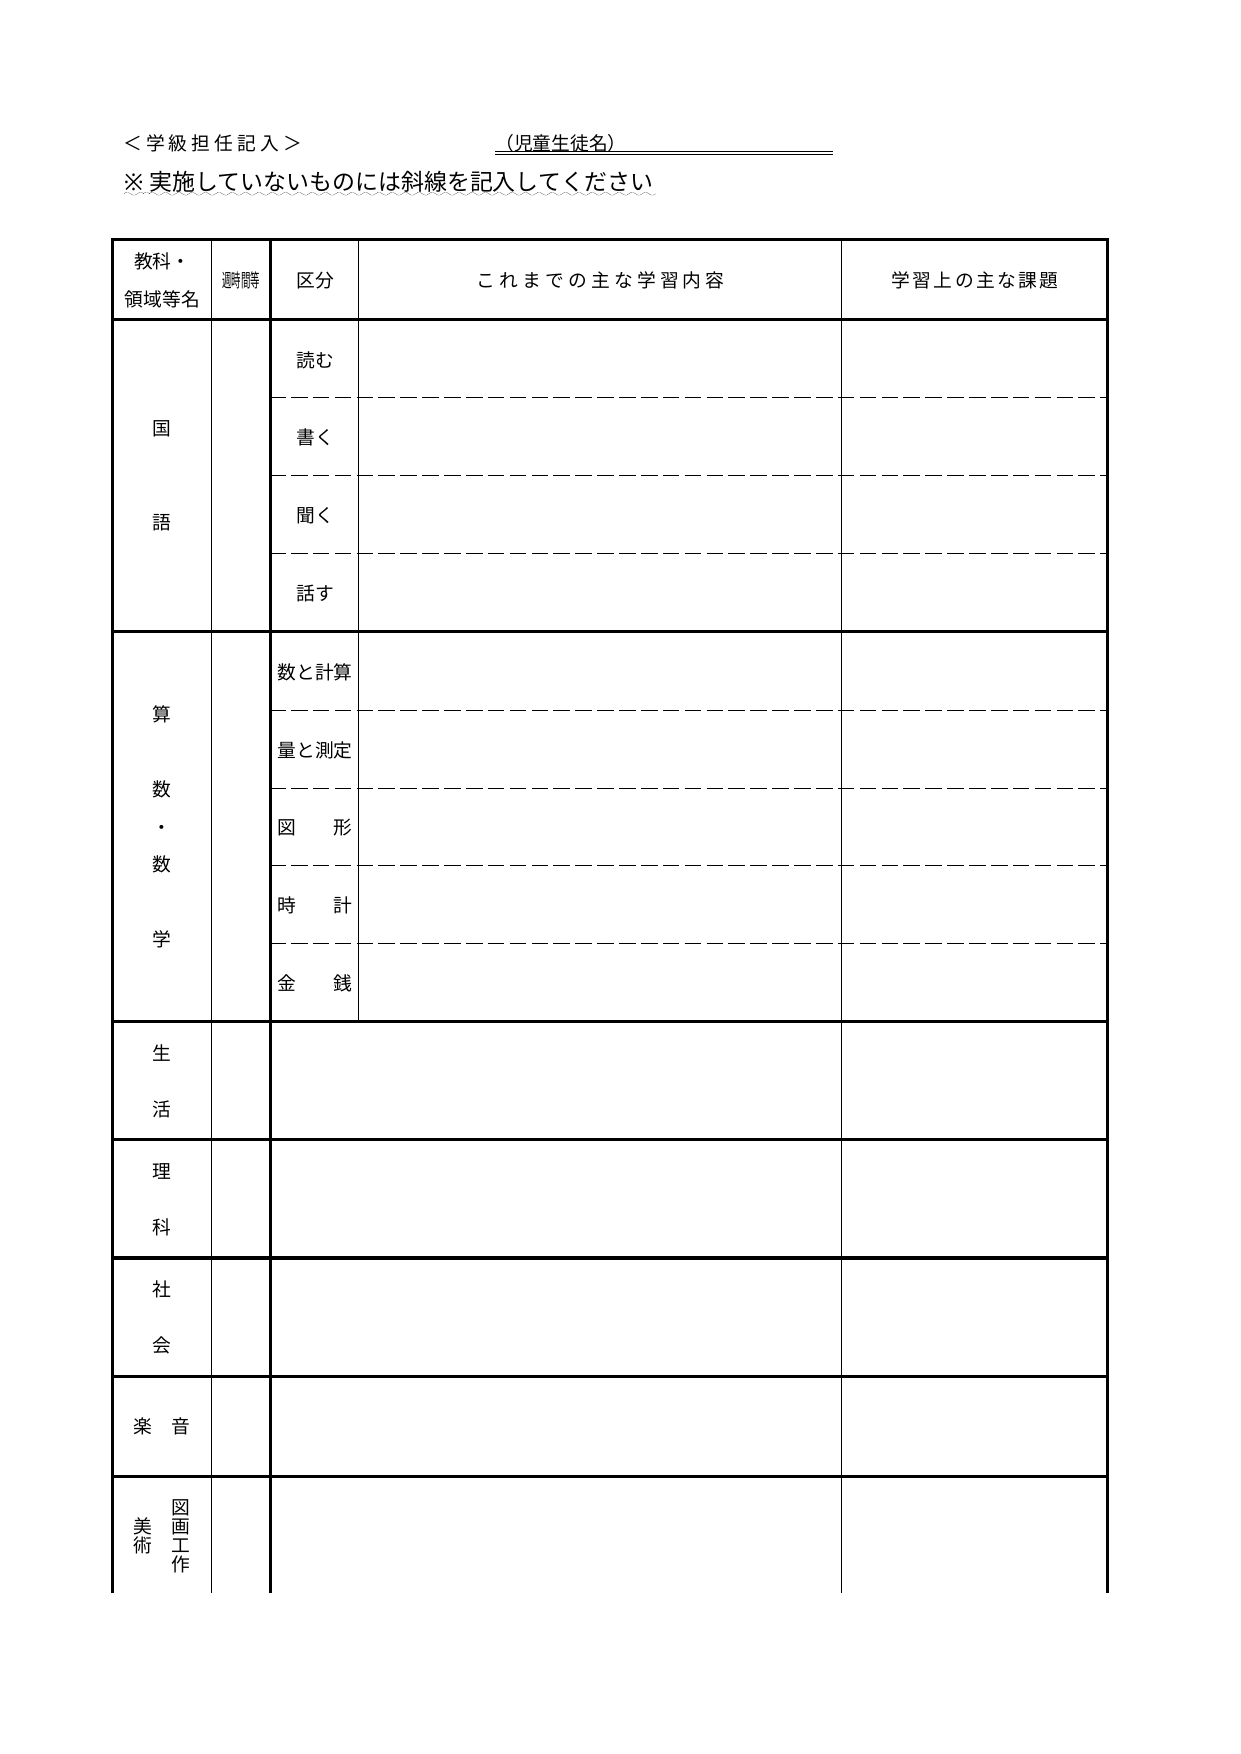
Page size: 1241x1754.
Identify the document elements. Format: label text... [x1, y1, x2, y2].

table_cell [272, 1478, 841, 1593]
table_cell [842, 1141, 1106, 1256]
table_cell [359, 633, 841, 710]
table_cell [359, 475, 841, 552]
table_cell 理 科 [114, 1141, 211, 1256]
table_cell [272, 1141, 841, 1256]
table_cell [212, 321, 269, 630]
table_cell 社 会 [114, 1260, 211, 1374]
table_cell [272, 1260, 841, 1374]
table_cell [272, 1023, 841, 1138]
table_cell 図 形 [272, 788, 358, 865]
table_cell [359, 788, 841, 865]
table_header 区分 [272, 241, 358, 318]
table_cell [842, 788, 1106, 865]
table_cell [842, 865, 1106, 943]
table_cell [272, 1378, 841, 1475]
table_cell [212, 1023, 269, 1138]
text ※ 実施していないものには斜線を記入してください [118, 161, 1122, 199]
table_cell [842, 1023, 1106, 1138]
table_header 週時間等 [212, 241, 269, 318]
table_cell 生 活 [114, 1023, 211, 1138]
table_header こ れ ま で の 主 な 学 習 内 容 [359, 241, 841, 318]
table_cell 金 銭 [272, 943, 358, 1020]
table_cell 聞く [272, 475, 358, 552]
table_cell [359, 865, 841, 943]
table_cell [842, 1260, 1106, 1374]
table_cell 書く [272, 397, 358, 475]
table_cell 国 語 [114, 321, 211, 630]
table_cell 算 数 ・ 数 学 [114, 633, 211, 1020]
table_cell 図画工作 美術 [114, 1478, 211, 1593]
table_cell 時 計 [272, 865, 358, 943]
table_cell [842, 943, 1106, 1020]
text ＜ 学 級 担 任 記 入 ＞ （児童生徒名） [118, 123, 1122, 161]
table_cell 量と測定 [272, 710, 358, 787]
table_cell [359, 710, 841, 787]
table_cell [359, 397, 841, 475]
table_cell [212, 1378, 269, 1475]
table_cell [359, 553, 841, 630]
table_header 教科・ 領域等名 [114, 241, 211, 318]
table_cell [212, 633, 269, 1020]
table_cell [359, 321, 841, 397]
table_cell [842, 633, 1106, 710]
table_cell [359, 943, 841, 1020]
table_cell 読む [272, 321, 358, 397]
table_cell [212, 1478, 269, 1593]
table_cell [212, 1141, 269, 1256]
table_cell [212, 1260, 269, 1374]
table_header 学 習 上 の 主 な 課 題 [842, 241, 1106, 318]
table_cell [842, 475, 1106, 552]
table_cell [842, 710, 1106, 787]
table_cell 数と計算 [272, 633, 358, 710]
table_cell [842, 1478, 1106, 1593]
table_cell [842, 321, 1106, 397]
table_cell [842, 397, 1106, 475]
table_cell 音 楽 [114, 1378, 211, 1475]
table_cell [842, 553, 1106, 630]
table_cell 話す [272, 553, 358, 630]
table_cell [842, 1378, 1106, 1475]
